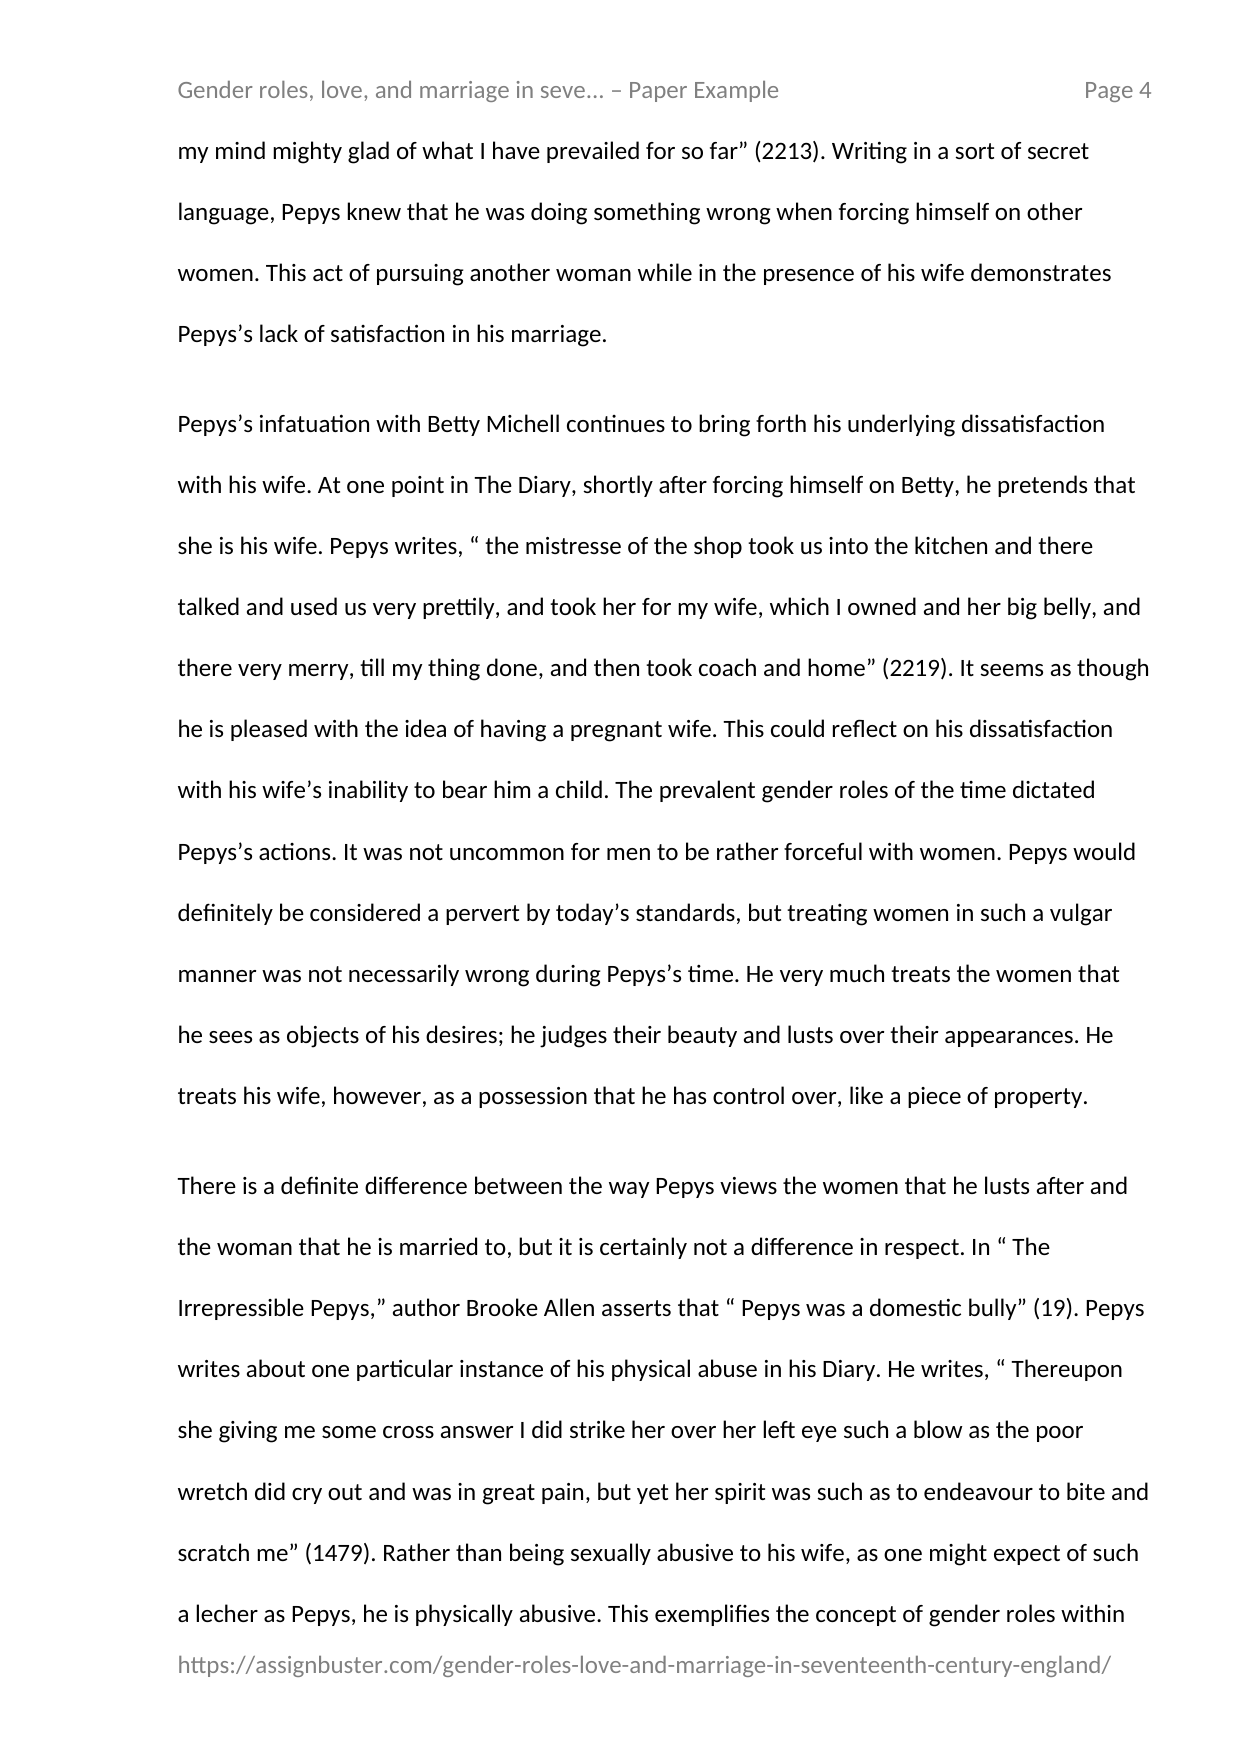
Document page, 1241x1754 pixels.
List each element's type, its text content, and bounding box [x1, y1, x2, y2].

text Pepys’s infatuation with Betty Michell continues to bring forth his underlying dissatisfaction with his wife. At one point in The Diary, shortly after forcing himself on Betty, he pretends that she is his wife. Pepys writes, “ the mistresse of the shop took us into the kitchen and there talked and used us very prettily, and took her for my wife, which I owned and her big belly, and there very merry, till my thing done, and then took coach and home” (2219). It seems as though he is pleased with the idea of having a pregnant wife. This could reflect on his dissatisfaction with his wife’s inability to bear him a child. The prevalent gender roles of the time dictated Pepys’s actions. It was not uncommon for men to be rather forceful with women. Pepys would definitely be considered a pervert by today’s standards, but treating women in such a vulgar manner was not necessarily wrong during Pepys’s time. He very much treats the women that he sees as objects of his desires; he judges their beauty and lusts over their appearances. He treats his wife, however, as a possession that he has control over, like a piece of property. [177, 408, 1152, 1110]
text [177, 135, 1152, 348]
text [177, 1170, 1152, 1628]
